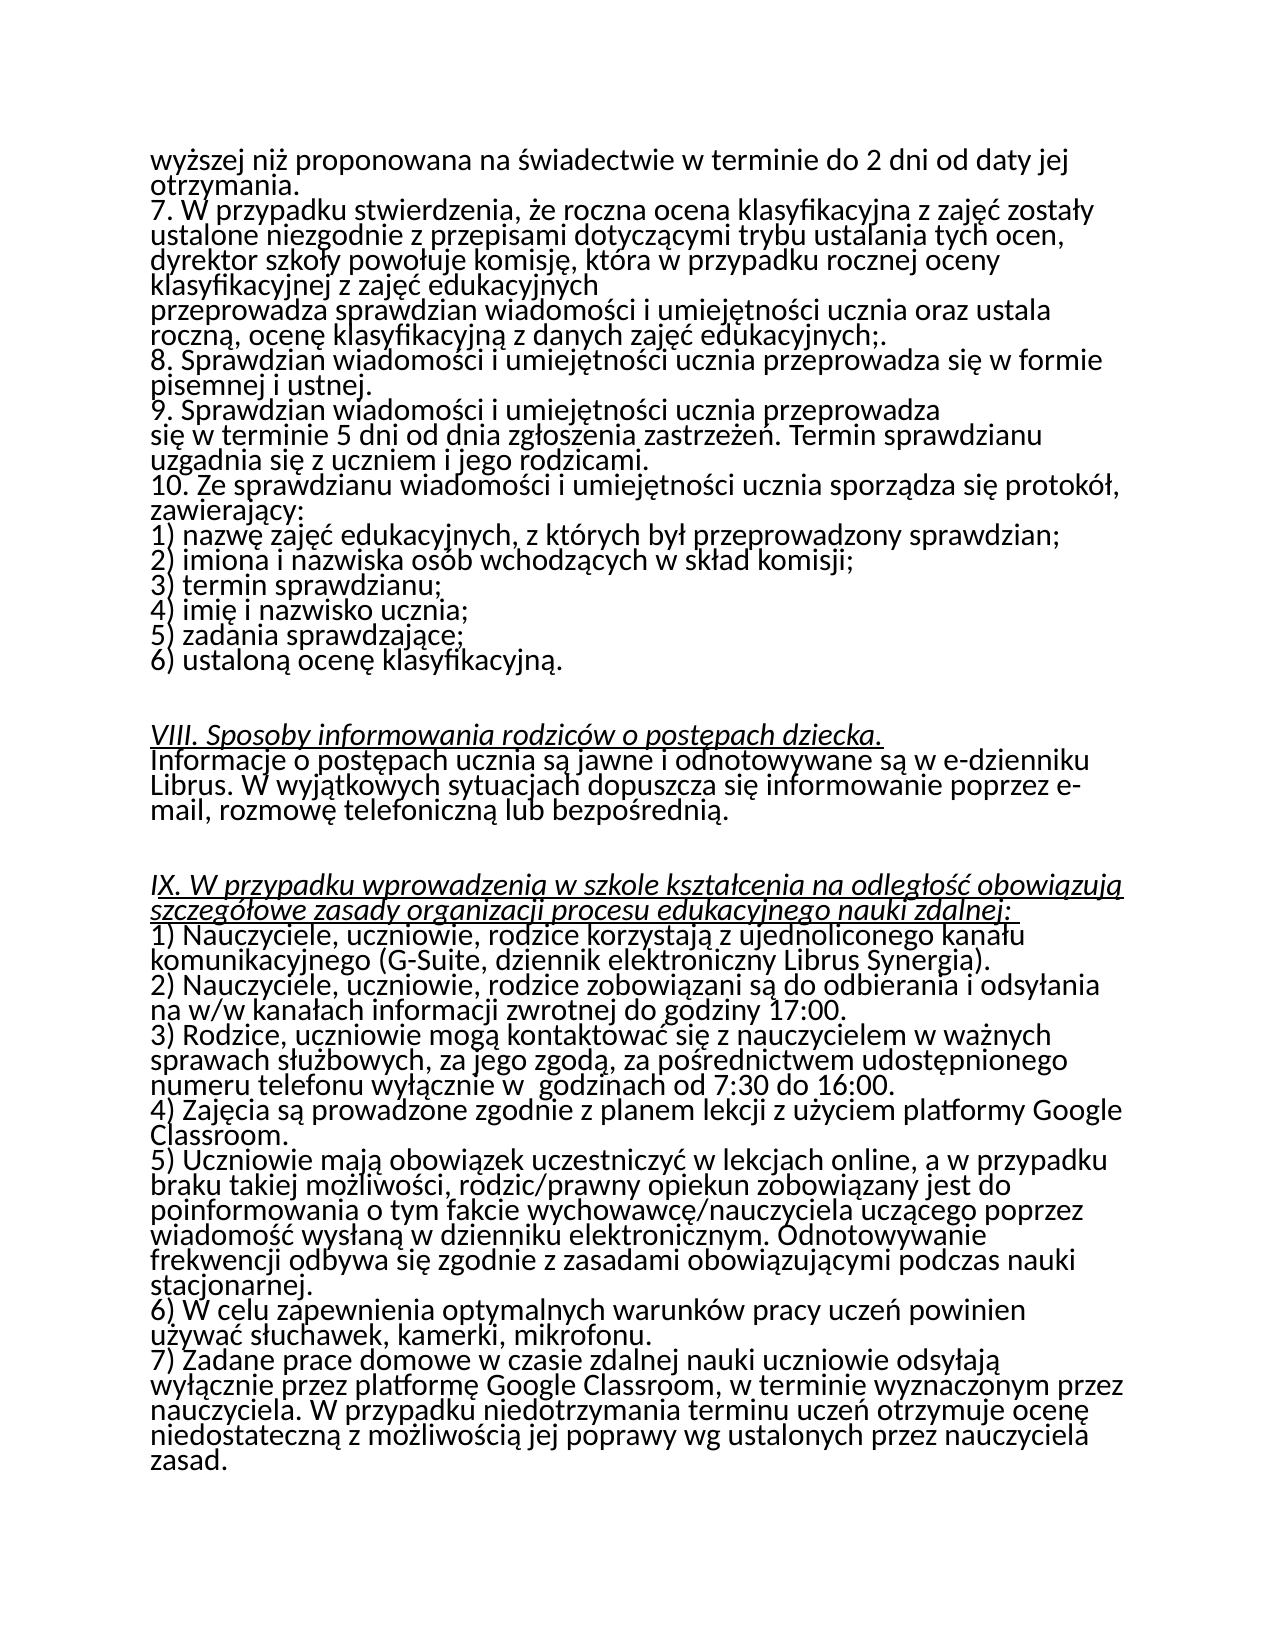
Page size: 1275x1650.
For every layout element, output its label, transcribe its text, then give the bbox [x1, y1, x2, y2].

text 6) W celu zapewnienia optymalnych warunków pracy uczeń powinien używać słuchawek, kamerki, mikrofonu. [150, 1300, 1125, 1350]
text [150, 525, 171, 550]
text 6) ustaloną ocenę klasyfikacyjną. [150, 650, 1125, 725]
text przeprowadza sprawdzian wiadomości i umiejętności ucznia oraz ustala roczną, ocenę klasyfikacyjną z danych zajęć edukacyjnych;. [150, 300, 1125, 350]
text 4) imię i nazwisko ucznia; [170, 600, 1125, 625]
text IX. W przypadku wprowadzenia w szkole kształcenia na odległość obowiązują szczegółowe zasady organizacji procesu edukacyjnego nauki zdalnej: [150, 825, 1125, 925]
text Informacje o postępach ucznia są jawne i odnotowywane są w e-dzienniku Librus. W wyjątkowych sytuacjach dopuszcza się informowanie poprzez e-mail, rozmowę telefoniczną lub bezpośrednią. [150, 750, 1125, 825]
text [150, 150, 1125, 200]
text 3) Rodzice, uczniowie mogą kontaktować się z nauczycielem w ważnych sprawach służbowych, za jego zgodą, za pośrednictwem udostępnionego numeru telefonu wyłącznie w godzinach od 7:30 do 16:00. [150, 1025, 1125, 1100]
text VIII. Sposoby informowania rodziców o postępach dziecka. [150, 725, 345, 747]
text 3) termin sprawdzianu; [170, 575, 1125, 600]
text 1) Nauczyciele, uczniowie, rodzice korzystają z ujednoliconego kanału komunikacyjnego (G-Suite, dziennik elektroniczny Librus Synergia). [150, 925, 1125, 975]
text VIII. Sposoby informowania rodziców o postępach dziecka. [344, 725, 1125, 750]
text 1) nazwę zajęć edukacyjnych, z których był przeprowadzony sprawdzian; [170, 525, 1125, 550]
text 7) Zadane prace domowe w czasie zdalnej nauki uczniowie odsyłają wyłącznie przez platformę Google Classroom, w terminie wyznaczonym przez nauczyciela. W przypadku niedotrzymania terminu uczeń otrzymuje ocenę niedostateczną z możliwością jej poprawy wg ustalonych przez nauczyciela zasad. [150, 1350, 1125, 1475]
text 7. W przypadku stwierdzenia, że roczna ocena klasyfikacyjna z zajęć zostały ustalone niezgodnie z przepisami dotyczącymi trybu ustalania tych ocen, dyrektor szkoły powołuje komisję, która w przypadku rocznej oceny klasyfikacyjnej z zajęć edukacyjnych [150, 200, 1125, 300]
text 2) imiona i nazwiska osób wchodzących w skład komisji; [170, 550, 1125, 575]
text 8. Sprawdzian wiadomości i umiejętności ucznia przeprowadza się w formie pisemnej i ustnej. [150, 350, 1125, 400]
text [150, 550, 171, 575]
text 9. Sprawdzian wiadomości i umiejętności ucznia przeprowadza [150, 400, 1125, 425]
text się w terminie 5 dni od dnia zgłoszenia zastrzeżeń. Termin sprawdzianu uzgadnia się z uczniem i jego rodzicami. [150, 425, 1125, 475]
text 5) Uczniowie mają obowiązek uczestniczyć w lekcjach online, a w przypadku braku takiej możliwości, rodzic/prawny opiekun zobowiązany jest do poinformowania o tym fakcie wychowawcę/nauczyciela uczącego poprzez wiadomość wysłaną w dzienniku elektronicznym. Odnotowywanie frekwencji odbywa się zgodnie z zasadami obowiązującymi podczas nauki stacjonarnej. [150, 1150, 1125, 1300]
text 2) Nauczyciele, uczniowie, rodzice zobowiązani są do odbierania i odsyłania na w/w kanałach informacji zwrotnej do godziny 17:00. [150, 975, 1125, 1025]
text 4) Zajęcia są prowadzone zgodnie z planem lekcji z użyciem platformy Google Classroom. [150, 1100, 1125, 1150]
text 5) zadania sprawdzające; [170, 625, 1125, 650]
text 10. Ze sprawdzianu wiadomości i umiejętności ucznia sporządza się protokół, zawierający: [150, 475, 1125, 525]
